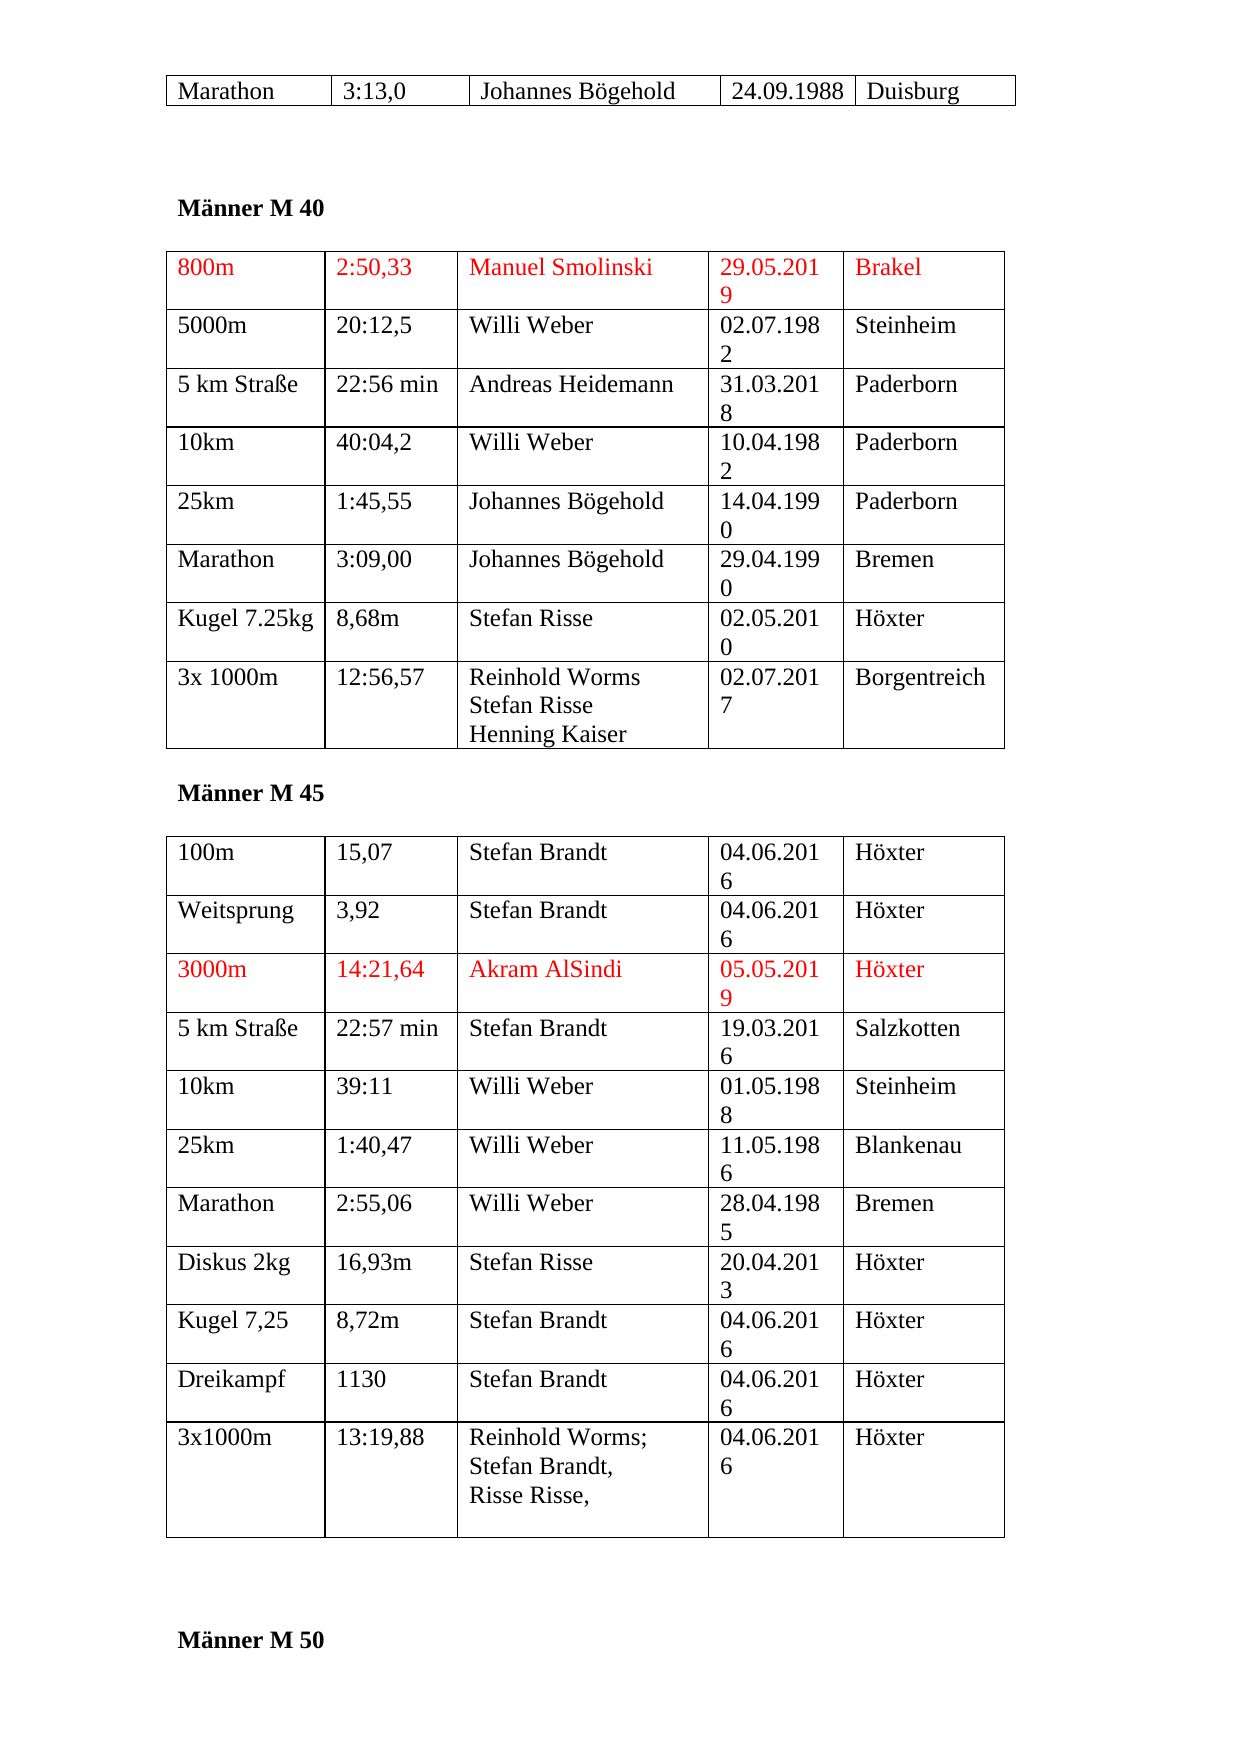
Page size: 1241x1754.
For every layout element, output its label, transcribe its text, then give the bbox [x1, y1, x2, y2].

table_cell 14.04.1990 [709, 486, 843, 543]
table_cell Bremen [844, 545, 1004, 602]
table_cell Stefan Brandt [458, 1013, 708, 1070]
table_cell Paderborn [844, 369, 1004, 426]
table_header 15,07 [326, 837, 457, 894]
table_cell Marathon [167, 76, 331, 105]
table_cell Reinhold Worms; Stefan Brandt, Risse Risse, [458, 1423, 708, 1537]
table_cell Höxter [844, 1247, 1004, 1304]
table_cell Dreikampf [167, 1364, 324, 1421]
table_cell Stefan Brandt [458, 896, 708, 953]
table_cell 19.03.2016 [709, 1013, 843, 1070]
table_cell 16,93m [326, 1247, 457, 1304]
text Männer M 40 [177, 193, 1122, 222]
table_cell 13:19,88 [326, 1423, 457, 1537]
table_cell 02.07.1982 [709, 310, 843, 368]
table_cell 05.05.2019 [709, 954, 843, 1012]
table_cell Johannes Bögehold [458, 486, 708, 543]
table_cell 28.04.1985 [709, 1188, 843, 1246]
table_cell Kugel 7.25kg [167, 603, 324, 661]
table_cell 25km [167, 1130, 324, 1187]
table_cell Paderborn [844, 428, 1004, 485]
table_cell Höxter [844, 603, 1004, 661]
table_cell 1:40,47 [326, 1130, 457, 1187]
table_cell 04.06.2016 [709, 1423, 843, 1537]
table_cell 01.05.1988 [709, 1071, 843, 1129]
text Männer M 50 [177, 1625, 1122, 1654]
table_header 2:50,33 [326, 252, 457, 309]
table_cell 3x1000m [167, 1423, 324, 1537]
table_cell Höxter [844, 954, 1004, 1012]
table_cell Steinheim [844, 310, 1004, 368]
table_cell Duisburg [856, 76, 1015, 105]
table_cell 14:21,64 [326, 954, 457, 1012]
table_cell Salzkotten [844, 1013, 1004, 1070]
table_cell Stefan Risse [458, 1247, 708, 1304]
table_cell Höxter [844, 1364, 1004, 1421]
table_cell 39:11 [326, 1071, 457, 1129]
table_cell 10km [167, 428, 324, 485]
table_cell 02.07.2017 [709, 662, 843, 748]
table_cell Willi Weber [458, 1071, 708, 1129]
table_cell 3,92 [326, 896, 457, 953]
text Männer M 45 [177, 778, 1122, 807]
table_cell 22:56 min [326, 369, 457, 426]
table_header Stefan Brandt [458, 837, 708, 894]
table_cell 1130 [326, 1364, 457, 1421]
table_cell Höxter [844, 1423, 1004, 1537]
table_header 04.06.2016 [709, 837, 843, 894]
table_cell 25km [167, 486, 324, 543]
table_cell 11.05.1986 [709, 1130, 843, 1187]
table_header 29.05.2019 [709, 252, 843, 309]
table_cell 2:55,06 [326, 1188, 457, 1246]
table_cell 24.09.1988 [721, 76, 855, 105]
table_cell Diskus 2kg [167, 1247, 324, 1304]
table_cell Willi Weber [458, 1188, 708, 1246]
table_cell 04.06.2016 [709, 1364, 843, 1421]
table_cell 10km [167, 1071, 324, 1129]
table_cell Akram AlSindi [458, 954, 708, 1012]
table_cell 5 km Straße [167, 369, 324, 426]
table_cell Marathon [167, 545, 324, 602]
table_cell Weitsprung [167, 896, 324, 953]
table_cell 1:45,55 [326, 486, 457, 543]
table_cell Stefan Brandt [458, 1305, 708, 1363]
table_cell Steinheim [844, 1071, 1004, 1129]
table_cell Marathon [167, 1188, 324, 1246]
table_cell Höxter [844, 896, 1004, 953]
table_cell 5 km Straße [167, 1013, 324, 1070]
table_cell 12:56,57 [326, 662, 457, 748]
table_cell 8,72m [326, 1305, 457, 1363]
table_cell Paderborn [844, 486, 1004, 543]
table_header Manuel Smolinski [458, 252, 708, 309]
table_cell Kugel 7,25 [167, 1305, 324, 1363]
table_header Brakel [844, 252, 1004, 309]
table_cell Willi Weber [458, 1130, 708, 1187]
table_cell Reinhold Worms Stefan Risse Henning Kaiser [458, 662, 708, 748]
table_cell 8,68m [326, 603, 457, 661]
table_cell Johannes Bögehold [458, 545, 708, 602]
table_cell 5000m [167, 310, 324, 368]
table_header Höxter [844, 837, 1004, 894]
table_cell Andreas Heidemann [458, 369, 708, 426]
table_cell 10.04.1982 [709, 428, 843, 485]
table_cell 20.04.2013 [709, 1247, 843, 1304]
table_cell 40:04,2 [326, 428, 457, 485]
table_cell 3:09,00 [326, 545, 457, 602]
table_cell 02.05.2010 [709, 603, 843, 661]
table_cell Borgentreich [844, 662, 1004, 748]
table_cell 29.04.1990 [709, 545, 843, 602]
table_cell Blankenau [844, 1130, 1004, 1187]
table_cell 3x 1000m [167, 662, 324, 748]
table_header 800m [167, 252, 324, 309]
table_header 100m [167, 837, 324, 894]
table_cell 22:57 min [326, 1013, 457, 1070]
table_cell 3:13,0 [332, 76, 469, 105]
table_cell Willi Weber [458, 428, 708, 485]
table_cell 20:12,5 [326, 310, 457, 368]
table_cell Stefan Risse [458, 603, 708, 661]
table_cell Stefan Brandt [458, 1364, 708, 1421]
table_cell 04.06.2016 [709, 1305, 843, 1363]
table_cell 04.06.2016 [709, 896, 843, 953]
table_cell 31.03.2018 [709, 369, 843, 426]
table_cell Willi Weber [458, 310, 708, 368]
table_cell Bremen [844, 1188, 1004, 1246]
table_cell Höxter [844, 1305, 1004, 1363]
table_cell 3000m [167, 954, 324, 1012]
table_cell Johannes Bögehold [470, 76, 720, 105]
